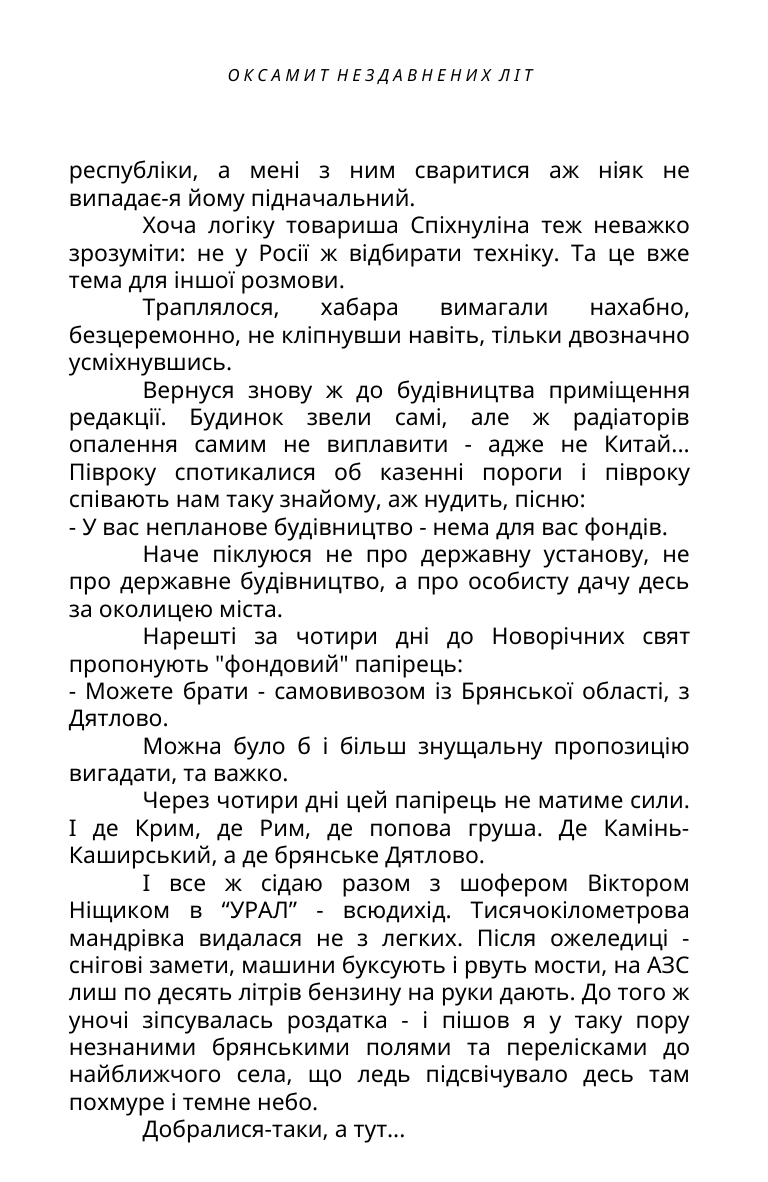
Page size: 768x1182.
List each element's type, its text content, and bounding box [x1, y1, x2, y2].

text Траплялося, хабара вимагали нахабно, безцеремонно, не кліпнувши навіть, тільки двозначно усміхнувшись. [69, 294, 691, 376]
text Добралися-таки, а тут... [69, 1116, 691, 1143]
text І все ж сідаю разом з шофером Віктором Ніщиком в “УРАЛ” - всюдихід. Тисячокілометрова мандрівка видалася не з легких. Після ожеледиці - снігові замети, машини буксують і рвуть мости, на АЗС лиш по десять літрів бензину на руки дають. До того ж уночі зіпсувалась роздатка - і пішов я у таку пору незнаними брянськими полями та перелісками до найближчого села, що ледь підсвічувало десь там похмуре і темне небо. [69, 869, 691, 1116]
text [69, 157, 691, 212]
text Хоча логіку товариша Спіхнуліна теж неважко зрозуміти: не у Росії ж відбирати техніку. Та це вже тема для іншої розмови. [69, 212, 691, 294]
text - У вас непланове будівництво - нема для вас фондів. [69, 513, 691, 541]
text Нарешті за чотири дні до Новорічних свят пропонують "фондовий" папірець: [69, 623, 691, 677]
text Вернуся знову ж до будівництва приміщення редакції. Будинок звели самі, але ж радіаторів опалення самим не виплавити - адже не Китай... Півроку спотикалися об казенні пороги і півроку співають нам таку знайому, аж нудить, пісню: [69, 376, 691, 513]
text - Можете брати - самовивозом із Брянської області, з Дятлово. [69, 677, 691, 732]
text Через чотири дні цей папірець не матиме сили. І де Крим, де Рим, де попова груша. Де Камінь-Каширський, а де брянське Дятлово. [69, 787, 691, 869]
text Наче піклуюся не про державну установу, не про державне будівництво, а про особисту дачу десь за околицею міста. [69, 541, 691, 623]
text Можна було б і більш знущальну пропозицію вигадати, та важко. [69, 732, 691, 787]
